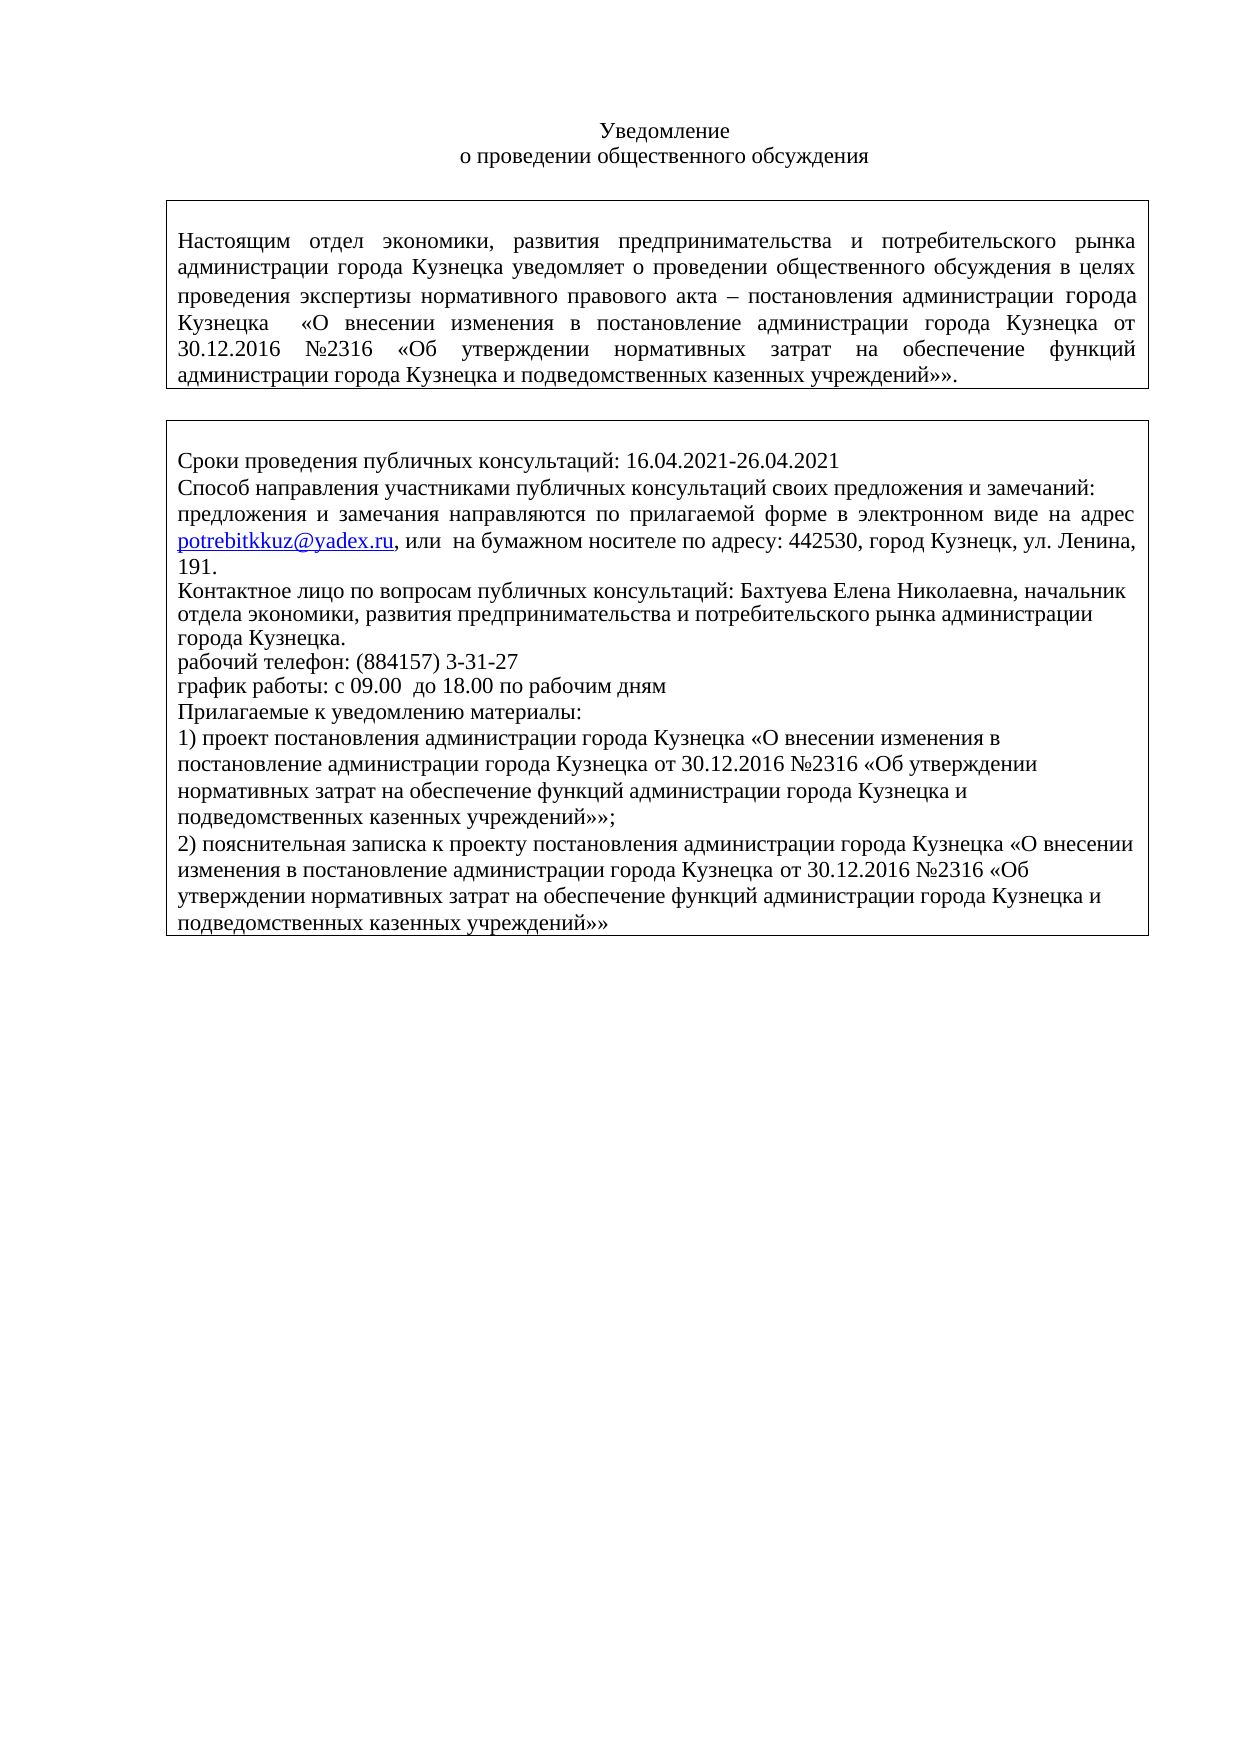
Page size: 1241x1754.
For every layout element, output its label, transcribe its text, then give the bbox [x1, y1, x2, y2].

table_header Сроки проведения публичных консультаций: 16.04.2021-26.04.2021 Способ направления участниками публичных консультаций своих предложения и замечаний: предложения и замечания направляются по прилагаемой форме в электронном виде на адрес potrebitkkuz@yadex.ru, или на бумажном носителе по адресу: 442530, город Кузнецк, ул. Ленина, 191. Контактное лицо по вопросам публичных консультаций: Бахтуева Елена Николаевна, начальник отдела экономики, развития предпринимательства и потребительского рынка администрации города Кузнецка. рабочий телефон: (884157) 3-31-27 график работы: с 09.00 до 18.00 по рабочим дням Прилагаемые к уведомлению материалы: 1) проект постановления администрации города Кузнецка «О внесении изменения в постановление администрации города Кузнецка от 30.12.2016 №2316 «Об утверждении нормативных затрат на обеспечение функций администрации города Кузнецка и подведомственных казенных учреждений»»; 2) пояснительная записка к проекту постановления администрации города Кузнецка «О внесении изменения в постановление администрации города Кузнецка от 30.12.2016 №2316 «Об утверждении нормативных затрат на обеспечение функций администрации города Кузнецка и подведомственных казенных учреждений»» [167, 421, 1148, 935]
text Уведомление [177, 118, 1152, 143]
table_header Настоящим отдел экономики, развития предпринимательства и потребительского рынка администрации города Кузнецка уведомляет о проведении общественного обсуждения в целях проведения экспертизы нормативного правового акта – постановления администрации города Кузнецка «О внесении изменения в постановление администрации города Кузнецка от 30.12.2016 №2316 «Об утверждении нормативных затрат на обеспечение функций администрации города Кузнецка и подведомственных казенных учреждений»». [167, 201, 1148, 388]
text о проведении общественного обсуждения [177, 143, 1152, 168]
